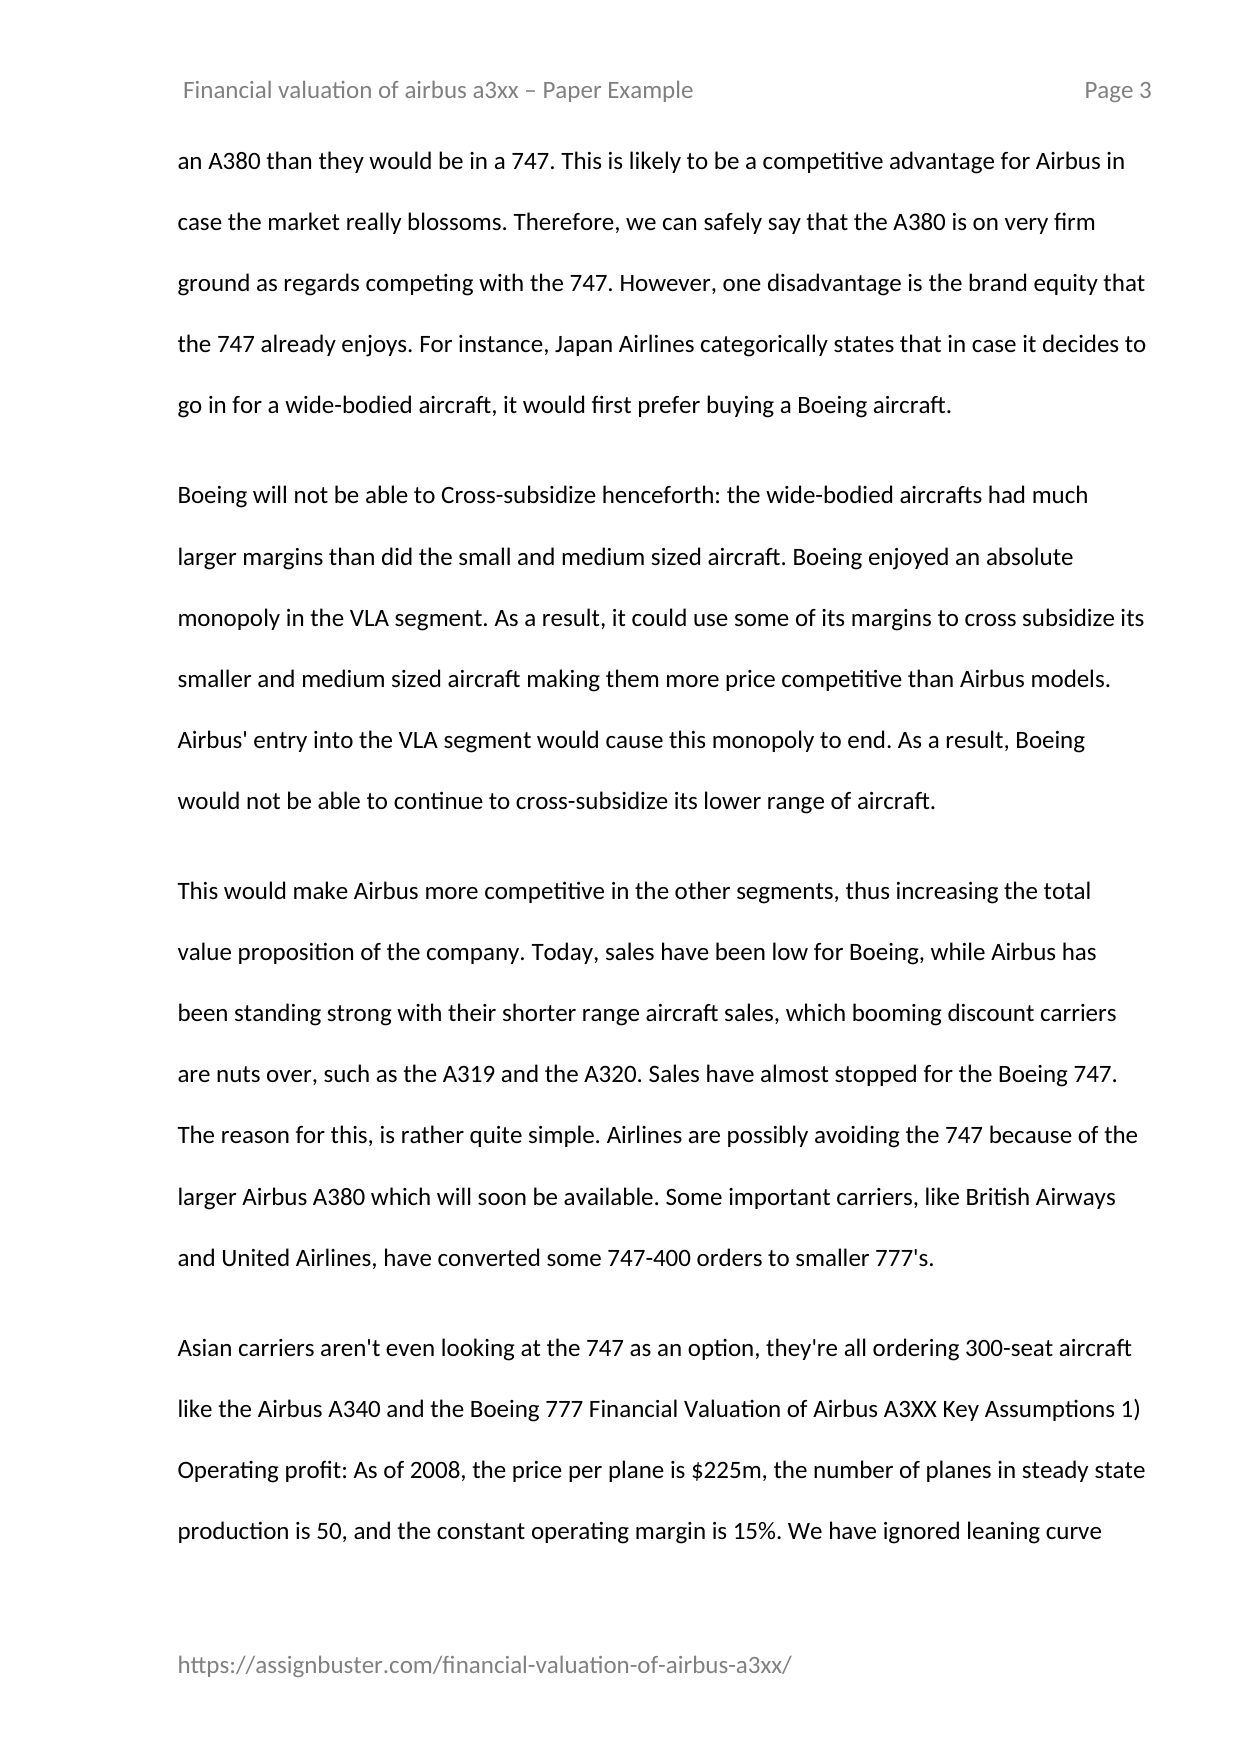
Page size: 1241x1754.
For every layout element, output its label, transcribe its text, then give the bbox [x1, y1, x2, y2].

text Boeing will not be able to Cross-subsidize henceforth: the wide-bodied aircrafts had much larger margins than did the small and medium sized aircraft. Boeing enjoyed an absolute monopoly in the VLA segment. As a result, it could use some of its margins to cross subsidize its smaller and medium sized aircraft making them more price competitive than Airbus models. Airbus' entry into the VLA segment would cause this monopoly to end. As a result, Boeing would not be able to continue to cross-subsidize its lower range of aircraft. [177, 480, 1152, 815]
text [177, 145, 1152, 420]
text This would make Airbus more competitive in the other segments, thus increasing the total value proposition of the company. Today, sales have been low for Boeing, while Airbus has been standing strong with their shorter range aircraft sales, which booming discount carriers are nuts over, such as the A319 and the A320. Sales have almost stopped for the Boeing 747. The reason for this, is rather quite simple. Airlines are possibly avoiding the 747 because of the larger Airbus A380 which will soon be available. Some important carriers, like British Airways and United Airlines, have converted some 747-400 orders to smaller 777's. [177, 875, 1152, 1272]
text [177, 1332, 1152, 1546]
